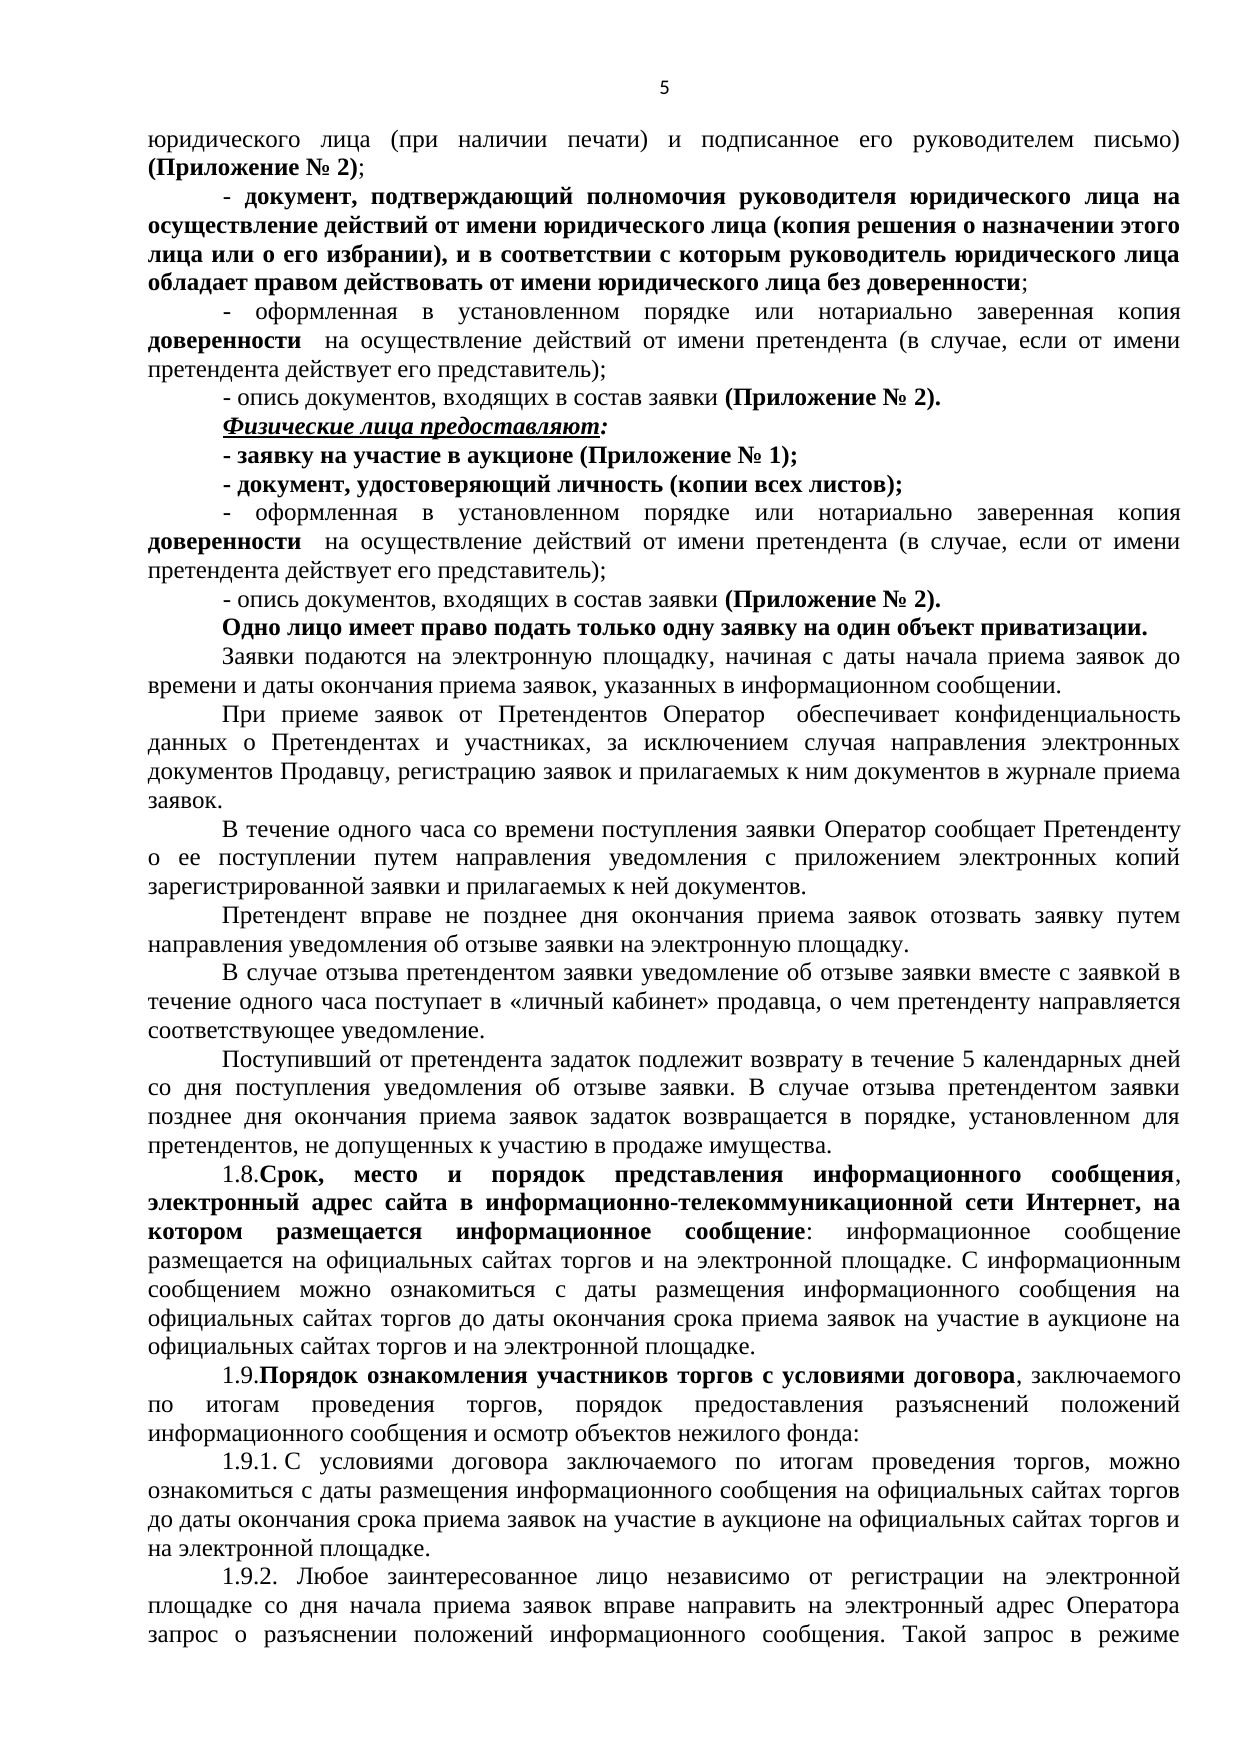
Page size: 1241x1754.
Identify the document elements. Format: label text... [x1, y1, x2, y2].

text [148, 124, 1181, 181]
text Поступивший от претендента задаток подлежит возврату в течение 5 календарных дней со дня поступления уведомления об отзыве заявки. В случае отзыва претендентом заявки позднее дня окончания приема заявок задаток возвращается в порядке, установленном для претендентов, не допущенных к участию в продаже имущества. [148, 1044, 1181, 1159]
text 1.9.Порядок ознакомления участников торгов с условиями договора, заключаемого по итогам проведения торгов, порядок предоставления разъяснений положений информационного сообщения и осмотр объектов нежилого фонда: [148, 1360, 1181, 1446]
text - опись документов, входящих в состав заявки (Приложение № 2). [148, 382, 1181, 411]
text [148, 1561, 1181, 1648]
text Претендент вправе не позднее дня окончания приема заявок отозвать заявку путем направления уведомления об отзыве заявки на электронную площадку. [148, 900, 1181, 957]
text 1.8.Срок, место и порядок представления информационного сообщения, электронный адрес сайта в информационно-телекоммуникационной сети Интернет, на котором размещается информационное сообщение: информационное сообщение размещается на официальных сайтах торгов и на электронной площадке. С информационным сообщением можно ознакомиться с даты размещения информационного сообщения на официальных сайтах торгов до даты окончания срока приема заявок на участие в аукционе на официальных сайтах торгов и на электронной площадке. [148, 1159, 1181, 1360]
text Одно лицо имеет право подать только одну заявку на один объект приватизации. [148, 612, 1181, 641]
text - документ, подтверждающий полномочия руководителя юридического лица на осуществление действий от имени юридического лица (копия решения о назначении этого лица или о его избрании), и в соответствии с которым руководитель юридического лица обладает правом действовать от имени юридического лица без доверенности; [148, 181, 1181, 296]
text 1.9.1. С условиями договора заключаемого по итогам проведения торгов, можно ознакомиться с даты размещения информационного сообщения на официальных сайтах торгов до даты окончания срока приема заявок на участие в аукционе на официальных сайтах торгов и на электронной площадке. [148, 1446, 1181, 1561]
text В течение одного часа со времени поступления заявки Оператор сообщает Претенденту о ее поступлении путем направления уведомления с приложением электронных копий зарегистрированной заявки и прилагаемых к ней документов. [148, 814, 1181, 900]
text При приеме заявок от Претендентов Оператор обеспечивает конфиденциальность данных о Претендентах и участниках, за исключением случая направления электронных документов Продавцу, регистрацию заявок и прилагаемых к ним документов в журнале приема заявок. [148, 699, 1181, 814]
text - заявку на участие в аукционе (Приложение № 1); [148, 440, 1181, 469]
text В случае отзыва претендентом заявки уведомление об отзыве заявки вместе с заявкой в течение одного часа поступает в «личный кабинет» продавца, о чем претенденту направляется соответствующее уведомление. [148, 957, 1181, 1044]
text Физические лица предоставляют: [148, 411, 1181, 440]
text - оформленная в установленном порядке или нотариально заверенная копия доверенности на осуществление действий от имени претендента (в случае, если от имени претендента действует его представитель); [148, 497, 1181, 584]
text - опись документов, входящих в состав заявки (Приложение № 2). [148, 584, 1181, 612]
text - оформленная в установленном порядке или нотариально заверенная копия доверенности на осуществление действий от имени претендента (в случае, если от имени претендента действует его представитель); [148, 296, 1181, 382]
text - документ, удостоверяющий личность (копии всех листов); [148, 469, 1181, 497]
text Заявки подаются на электронную площадку, начиная с даты начала приема заявок до времени и даты окончания приема заявок, указанных в информационном сообщении. [148, 641, 1181, 699]
